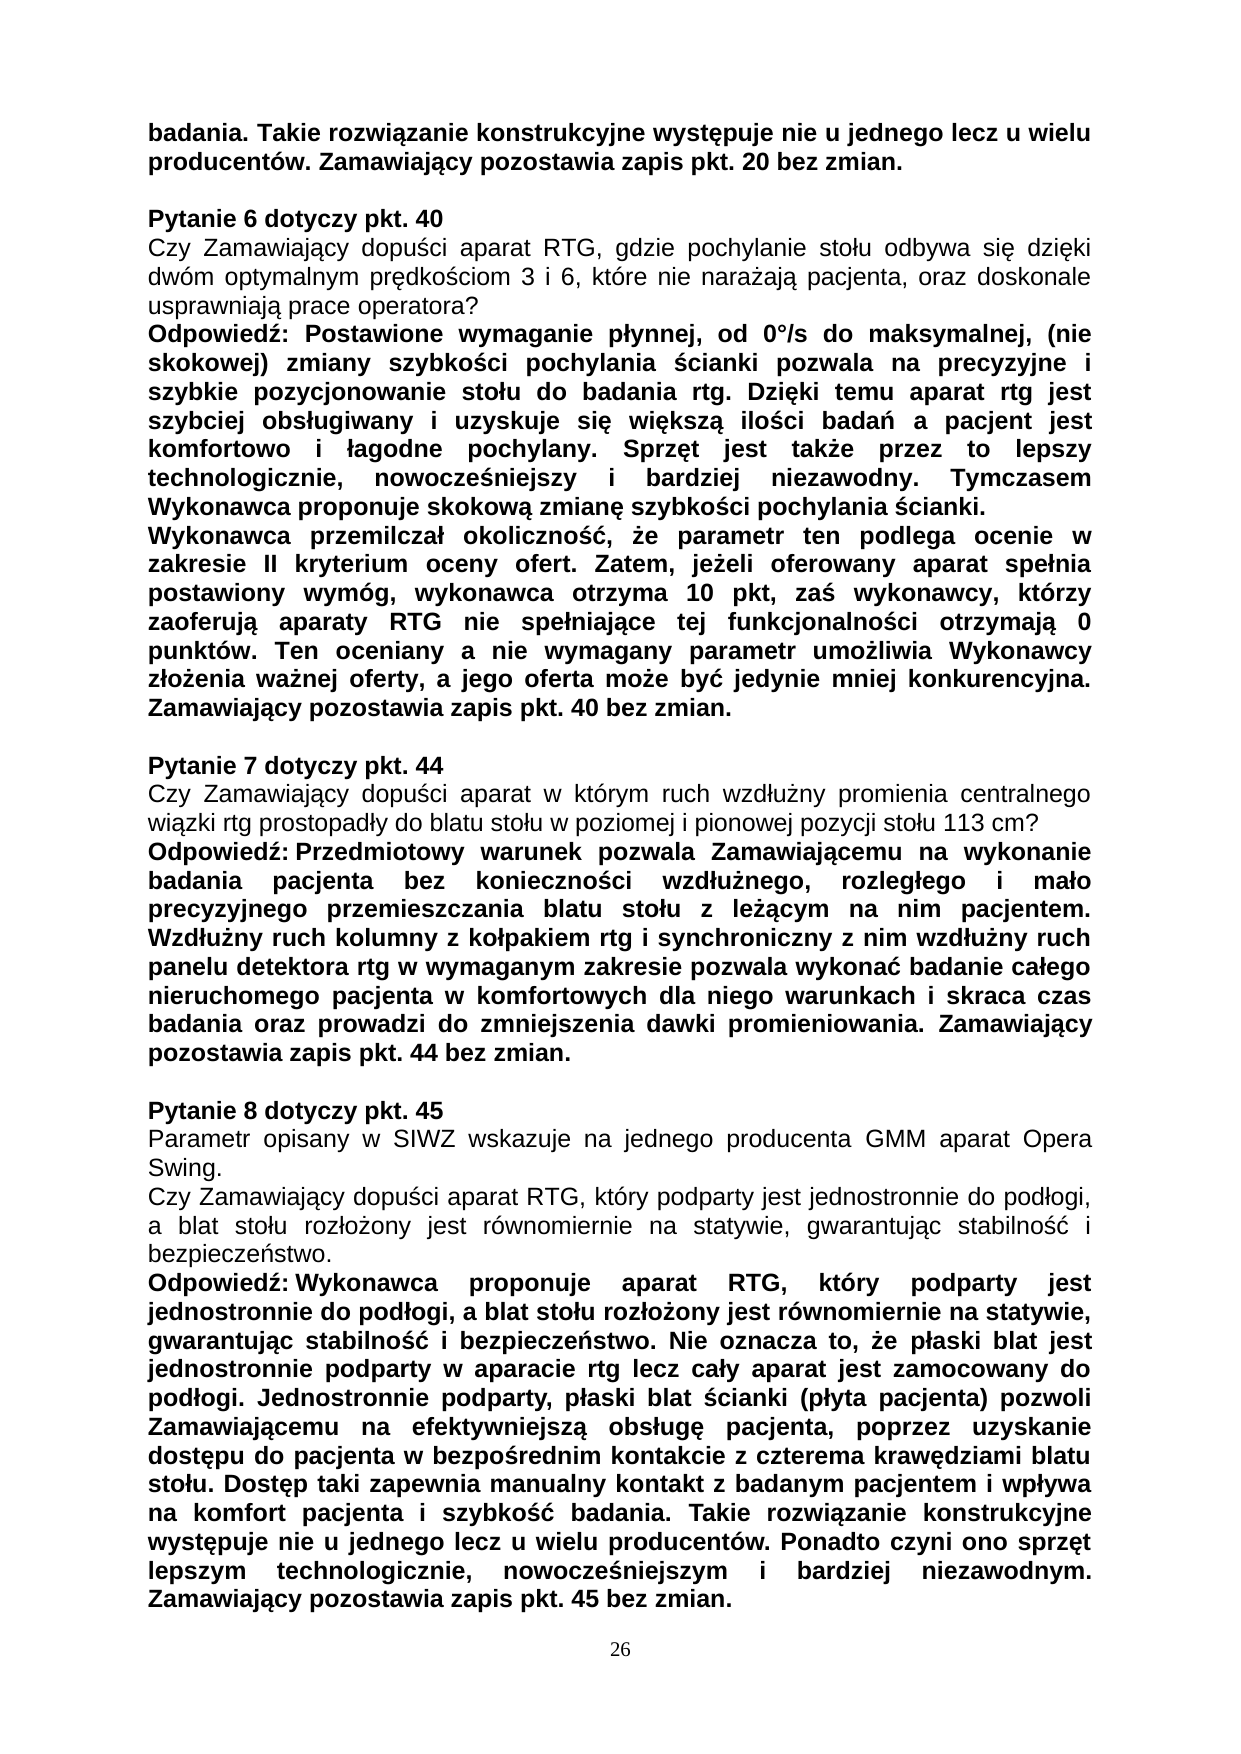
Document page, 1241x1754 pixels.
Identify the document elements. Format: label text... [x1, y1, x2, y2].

text Czy Zamawiający dopuści aparat w którym ruch wzdłużny promienia centralnego wiązki rtg prostopadły do blatu stołu w poziomej i pionowej pozycji stołu 113 cm? [148, 779, 1092, 837]
text Pytanie 6 dotyczy pkt. 40 [148, 204, 1092, 233]
text Czy Zamawiający dopuści aparat RTG, gdzie pochylanie stołu odbywa się dzięki dwóm optymalnym prędkościom 3 i 6, które nie narażają pacjenta, oraz doskonale usprawniają prace operatora? [148, 233, 1092, 319]
text Wykonawca przemilczał okoliczność, że parametr ten podlega ocenie w zakresie II kryterium oceny ofert. Zatem, jeżeli oferowany aparat spełnia postawiony wymóg, wykonawca otrzyma 10 pkt, zaś wykonawcy, którzy zaoferują aparaty RTG nie spełniające tej funkcjonalności otrzymają 0 punktów. Ten oceniany a nie wymagany parametr umożliwia Wykonawcy złożenia ważnej oferty, a jego oferta może być jedynie mniej konkurencyjna. Zamawiający pozostawia zapis pkt. 40 bez zmian. [148, 521, 1092, 722]
text Czy Zamawiający dopuści aparat RTG, który podparty jest jednostronnie do podłogi, a blat stołu rozłożony jest równomiernie na statywie, gwarantując stabilność i bezpieczeństwo. [148, 1182, 1092, 1268]
list Odpowiedź: Wykonawca proponuje aparat RTG, który podparty jest jednostronnie do podłogi, a blat stołu rozłożony jest równomiernie na statywie, gwarantując stabilność i bezpieczeństwo. Nie oznacza to, że płaski blat jest jednostronnie podparty w aparacie rtg lecz cały aparat jest zamocowany do podłogi. Jednostronnie podparty, płaski blat ścianki (płyta pacjenta) pozwoli Zamawiającemu na efektywniejszą obsługę pacjenta, poprzez uzyskanie dostępu do pacjenta w bezpośrednim kontakcie z czterema krawędziami blatu stołu. Dostęp taki zapewnia manualny kontakt z badanym pacjentem i wpływa na komfort pacjenta i szybkość badania. Takie rozwiązanie konstrukcyjne występuje nie u jednego lecz u wielu producentów. Ponadto czyni ono sprzęt lepszym technologicznie, nowocześniejszym i bardziej niezawodnym. Zamawiający pozostawia zapis pkt. 45 bez zmian. [148, 1268, 1092, 1613]
text Pytanie 8 dotyczy pkt. 45 [148, 1096, 1092, 1124]
text Parametr opisany w SIWZ wskazuje na jednego producenta GMM aparat Opera Swing. [148, 1124, 1092, 1182]
text Odpowiedź: Postawione wymaganie płynnej, od 0°/s do maksymalnej, (nie skokowej) zmiany szybkości pochylania ścianki pozwala na precyzyjne i szybkie pozycjonowanie stołu do badania rtg. Dzięki temu aparat rtg jest szybciej obsługiwany i uzyskuje się większą ilości badań a pacjent jest komfortowo i łagodne pochylany. Sprzęt jest także przez to lepszy technologicznie, nowocześniejszy i bardziej niezawodny. Tymczasem Wykonawca proponuje skokową zmianę szybkości pochylania ścianki. [148, 319, 1092, 521]
list Odpowiedź: Przedmiotowy warunek pozwala Zamawiającemu na wykonanie badania pacjenta bez konieczności wzdłużnego, rozległego i mało precyzyjnego przemieszczania blatu stołu z leżącym na nim pacjentem. Wzdłużny ruch kolumny z kołpakiem rtg i synchroniczny z nim wzdłużny ruch panelu detektora rtg w wymaganym zakresie pozwala wykonać badanie całego nieruchomego pacjenta w komfortowych dla niego warunkach i skraca czas badania oraz prowadzi do zmniejszenia dawki promieniowania. Zamawiający pozostawia zapis pkt. 44 bez zmian. [148, 837, 1092, 1067]
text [148, 118, 1092, 176]
text Pytanie 7 dotyczy pkt. 44 [148, 751, 1092, 779]
